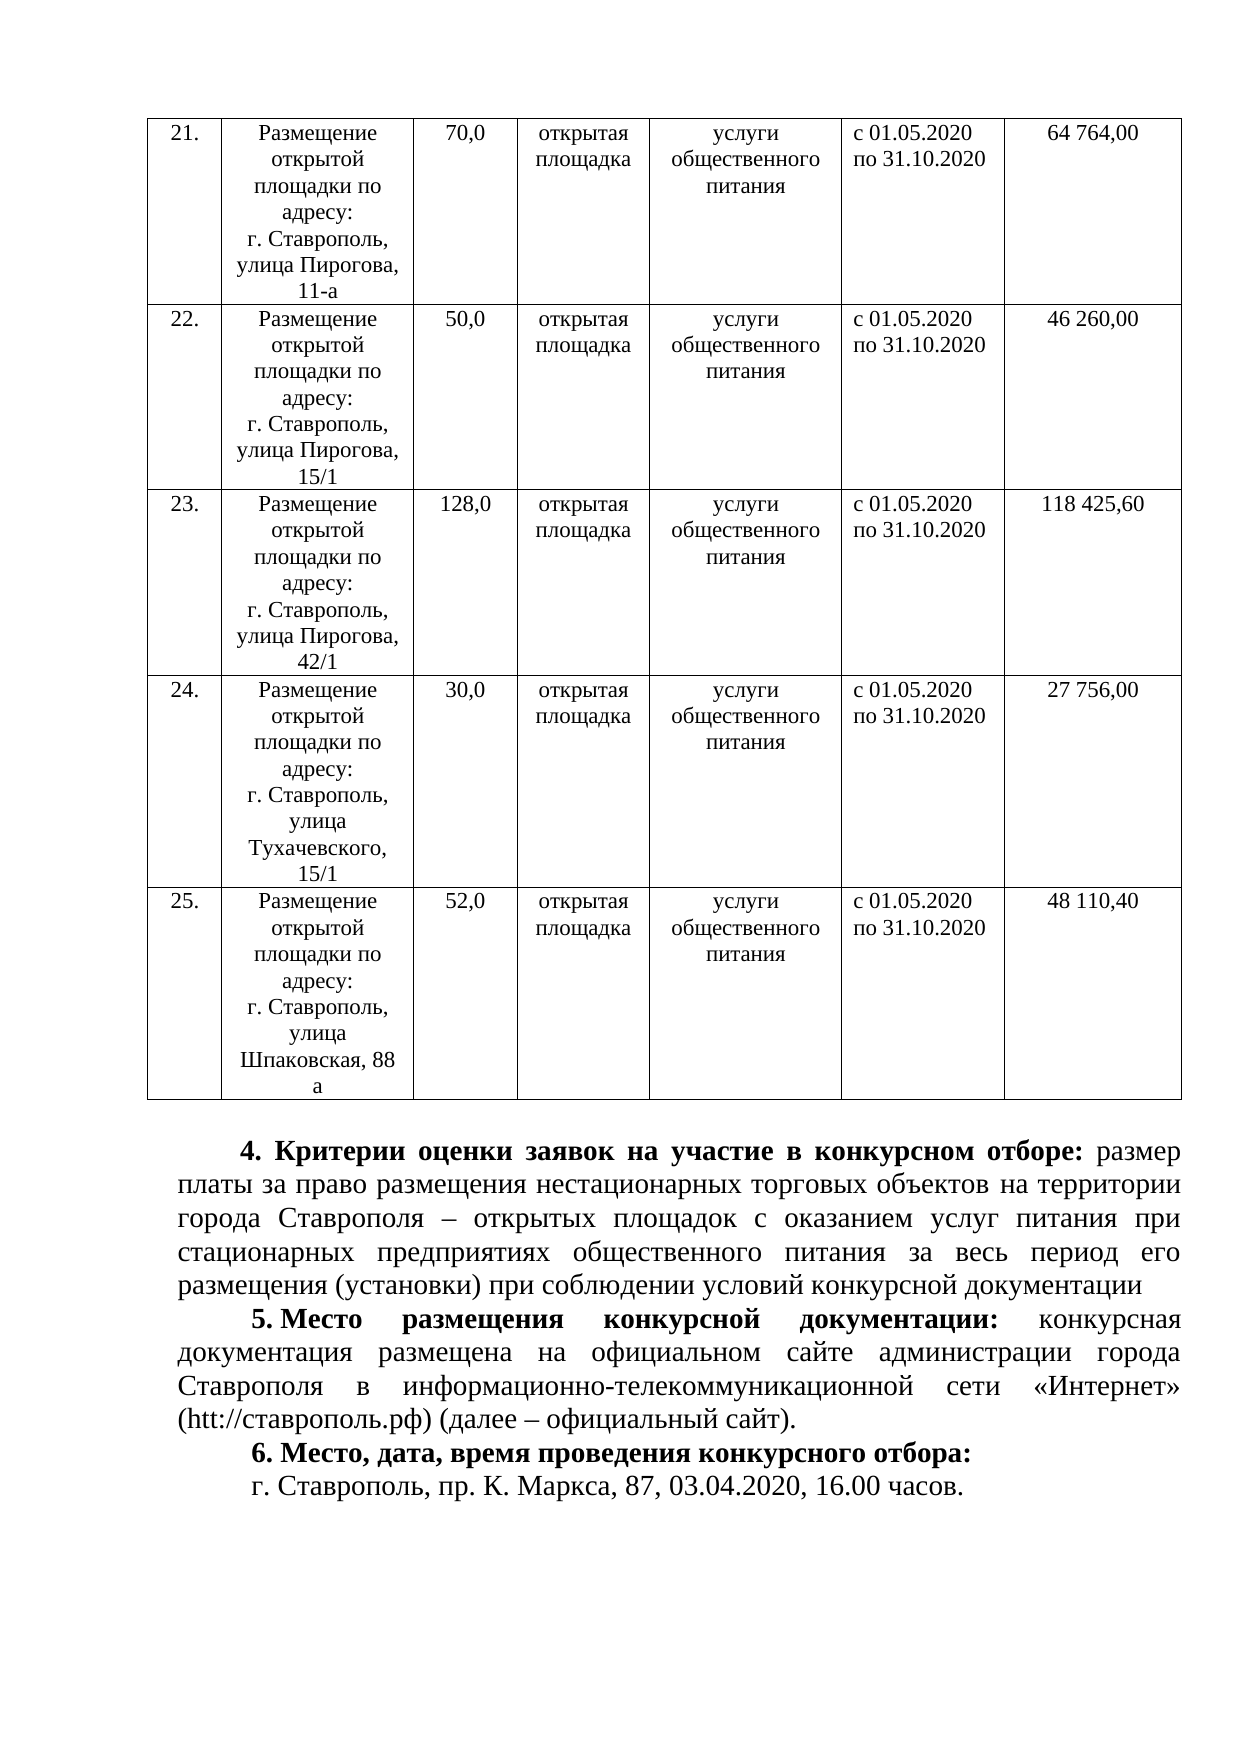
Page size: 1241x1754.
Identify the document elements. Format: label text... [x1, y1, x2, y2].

table_cell 27 756,00 [1005, 676, 1181, 887]
table_cell с 01.05.2020 по 31.10.2020 [842, 888, 1004, 1098]
table_cell открытая площадка [518, 676, 649, 887]
table_cell Размещение открытой площадки по адресу: г. Ставрополь, улица Тухачевского, 15/1 [222, 676, 413, 887]
table_cell с 01.05.2020 по 31.10.2020 [842, 305, 1004, 489]
text 5. Место размещения конкурсной документации: конкурсная документация размещена на официальном сайте администрации города Ставрополя в информационно-телекоммуникационной сети «Интернет» (htt://ставрополь.рф) (далее – официальный сайт). [177, 1301, 1181, 1435]
text 4. Критерии оценки заявок на участие в конкурсном отборе: размер платы за право размещения нестационарных торговых объектов на территории города Ставрополя – открытых площадок с оказанием услуг питания при стационарных предприятиях общественного питания за весь период его размещения (установки) при соблюдении условий конкурсной документации [177, 1133, 1181, 1301]
table_cell 50,0 [414, 305, 517, 489]
table_cell услуги общественного питания [650, 490, 841, 675]
table_cell с 01.05.2020 по 31.10.2020 [842, 676, 1004, 887]
table_cell Размещение открытой площадки по адресу: г. Ставрополь, улица Пирогова, 15/1 [222, 305, 413, 489]
table_cell Размещение открытой площадки по адресу: г. Ставрополь, улица Шпаковская, 88 а [222, 888, 413, 1098]
table_cell открытая площадка [518, 119, 649, 304]
table_cell 24. [148, 676, 221, 887]
table_cell с 01.05.2020 по 31.10.2020 [842, 490, 1004, 675]
table_cell Размещение открытой площадки по адресу: г. Ставрополь, улица Пирогова, 42/1 [222, 490, 413, 675]
table_cell 21. [148, 119, 221, 304]
table_cell 23. [148, 490, 221, 675]
table_cell 30,0 [414, 676, 517, 887]
table_cell 118 425,60 [1005, 490, 1181, 675]
table_cell 22. [148, 305, 221, 489]
table_cell открытая площадка [518, 490, 649, 675]
table_cell 128,0 [414, 490, 517, 675]
table_cell открытая площадка [518, 888, 649, 1098]
table_cell услуги общественного питания [650, 888, 841, 1098]
table_cell услуги общественного питания [650, 676, 841, 887]
text г. Ставрополь, пр. К. Маркса, 87, 03.04.2020, 16.00 часов. [177, 1468, 1181, 1502]
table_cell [842, 119, 1004, 304]
table_cell 48 110,40 [1005, 888, 1181, 1098]
table_cell 52,0 [414, 888, 517, 1098]
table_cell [650, 119, 841, 304]
table_cell 64 764,00 [1005, 119, 1181, 304]
table_cell 46 260,00 [1005, 305, 1181, 489]
table_cell услуги общественного питания [650, 305, 841, 489]
text 6. Место, дата, время проведения конкурсного отбора: [177, 1435, 1181, 1468]
table_cell открытая площадка [518, 305, 649, 489]
table_cell 70,0 [414, 119, 517, 304]
table_cell Размещение открытой площадки по адресу: г. Ставрополь, улица Пирогова, 11-а [222, 119, 413, 304]
table_cell 25. [148, 888, 221, 1098]
